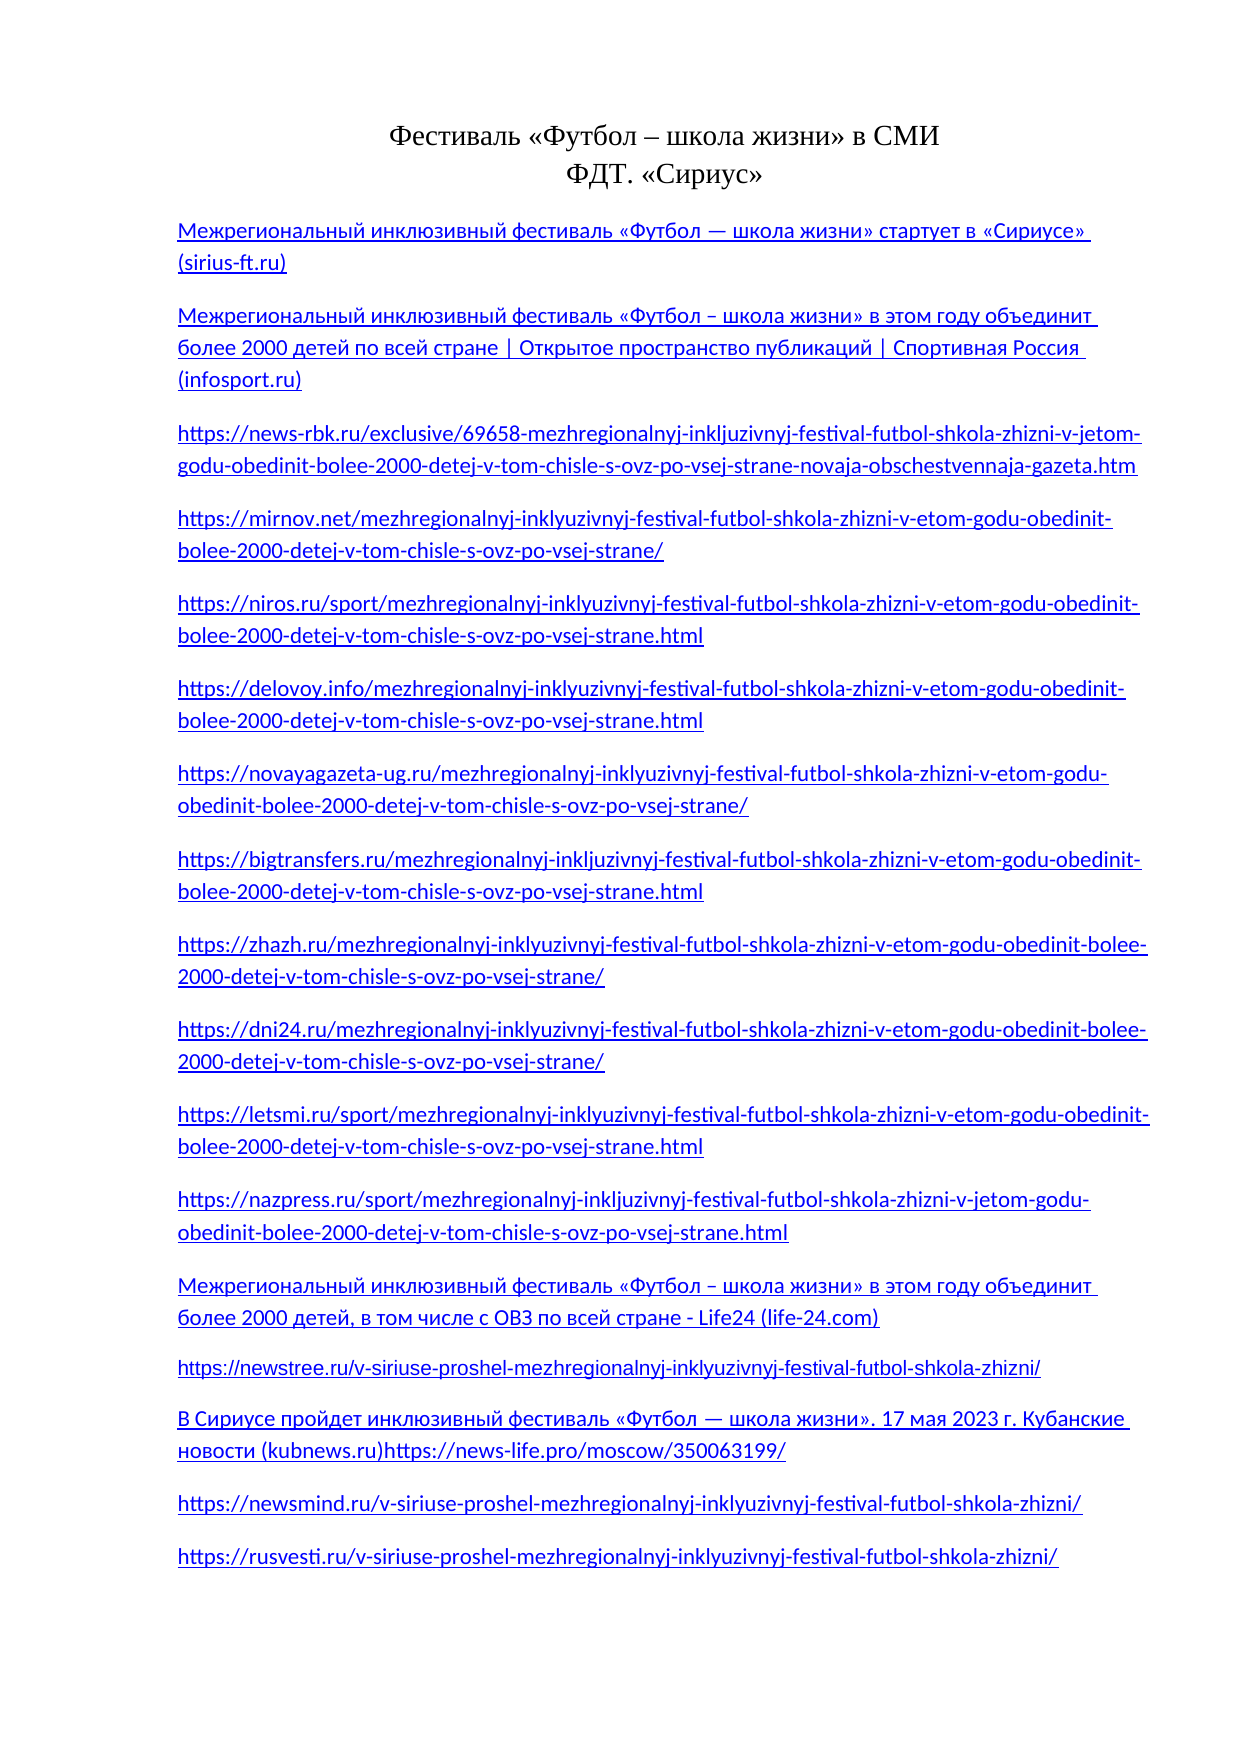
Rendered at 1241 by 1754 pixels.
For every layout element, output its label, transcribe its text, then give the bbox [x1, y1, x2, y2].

text https://novayagazeta-ug.ru/mezhregionalnyj-inklyuzivnyj-festival-futbol-shkola-zhizni-v-etom-godu-obedinit-bolee-2000-detej-v-tom-chisle-s-ovz-po-vsej-strane/ [177, 759, 1152, 820]
text https://newstree.ru/v-siriuse-proshel-mezhregionalnyj-inklyuzivnyj-festival-futbol-shkola-zhizni/ [177, 1356, 1152, 1380]
text https://newsmind.ru/v-siriuse-proshel-mezhregionalnyj-inklyuzivnyj-festival-futbol-shkola-zhizni/ [177, 1489, 1152, 1517]
text https://bigtransfers.ru/mezhregionalnyj-inkljuzivnyj-festival-futbol-shkola-zhizni-v-etom-godu-obedinit-bolee-2000-detej-v-tom-chisle-s-ovz-po-vsej-strane.html [177, 845, 1152, 905]
text https://mirnov.net/mezhregionalnyj-inklyuzivnyj-festival-futbol-shkola-zhizni-v-etom-godu-obedinit-bolee-2000-detej-v-tom-chisle-s-ovz-po-vsej-strane/ [177, 504, 1152, 564]
text https://delovoy.info/mezhregionalnyj-inklyuzivnyj-festival-futbol-shkola-zhizni-v-etom-godu-obedinit-bolee-2000-detej-v-tom-chisle-s-ovz-po-vsej-strane.html [177, 674, 1152, 734]
text Межрегиональный инклюзивный фестиваль «Футбол – школа жизни» в этом году объединит более 2000 детей, в том числе с ОВЗ по всей стране - Life24 (life-24.com) [177, 1271, 1152, 1331]
text Межрегиональный инклюзивный фестиваль «Футбол – школа жизни» в этом году объединит более 2000 детей по всей стране | Открытое пространство публикаций | Спортивная Россия (infosport.ru) [177, 301, 1152, 394]
text https://letsmi.ru/sport/mezhregionalnyj-inklyuzivnyj-festival-futbol-shkola-zhizni-v-etom-godu-obedinit-bolee-2000-detej-v-tom-chisle-s-ovz-po-vsej-strane.html [177, 1100, 1152, 1161]
text https://news-rbk.ru/exclusive/69658-mezhregionalnyj-inkljuzivnyj-festival-futbol-shkola-zhizni-v-jetom-godu-obedinit-bolee-2000-detej-v-tom-chisle-s-ovz-po-vsej-strane-novaja-obschestvennaja-gazeta.htm [177, 419, 1152, 479]
text В Сириусе пройдет инклюзивный фестиваль «Футбол — школа жизни». 17 мая 2023 г. Кубанские новости (kubnews.ru)https://news-life.pro/moscow/350063199/ [177, 1404, 1152, 1464]
text https://nazpress.ru/sport/mezhregionalnyj-inkljuzivnyj-festival-futbol-shkola-zhizni-v-jetom-godu-obedinit-bolee-2000-detej-v-tom-chisle-s-ovz-po-vsej-strane.html [177, 1186, 1152, 1246]
text https://dni24.ru/mezhregionalnyj-inklyuzivnyj-festival-futbol-shkola-zhizni-v-etom-godu-obedinit-bolee-2000-detej-v-tom-chisle-s-ovz-po-vsej-strane/ [177, 1015, 1152, 1075]
text Фестиваль «Футбол – школа жизни» в СМИ ФДТ. «Сириус» [177, 118, 1152, 190]
text Межрегиональный инклюзивный фестиваль «Футбол — школа жизни» стартует в «Сириусе» (sirius-ft.ru) [177, 216, 1152, 276]
text https://niros.ru/sport/mezhregionalnyj-inklyuzivnyj-festival-futbol-shkola-zhizni-v-etom-godu-obedinit-bolee-2000-detej-v-tom-chisle-s-ovz-po-vsej-strane.html [177, 589, 1152, 649]
text https://rusvesti.ru/v-siriuse-proshel-mezhregionalnyj-inklyuzivnyj-festival-futbol-shkola-zhizni/ [177, 1542, 1152, 1571]
text https://zhazh.ru/mezhregionalnyj-inklyuzivnyj-festival-futbol-shkola-zhizni-v-etom-godu-obedinit-bolee-2000-detej-v-tom-chisle-s-ovz-po-vsej-strane/ [177, 930, 1152, 990]
